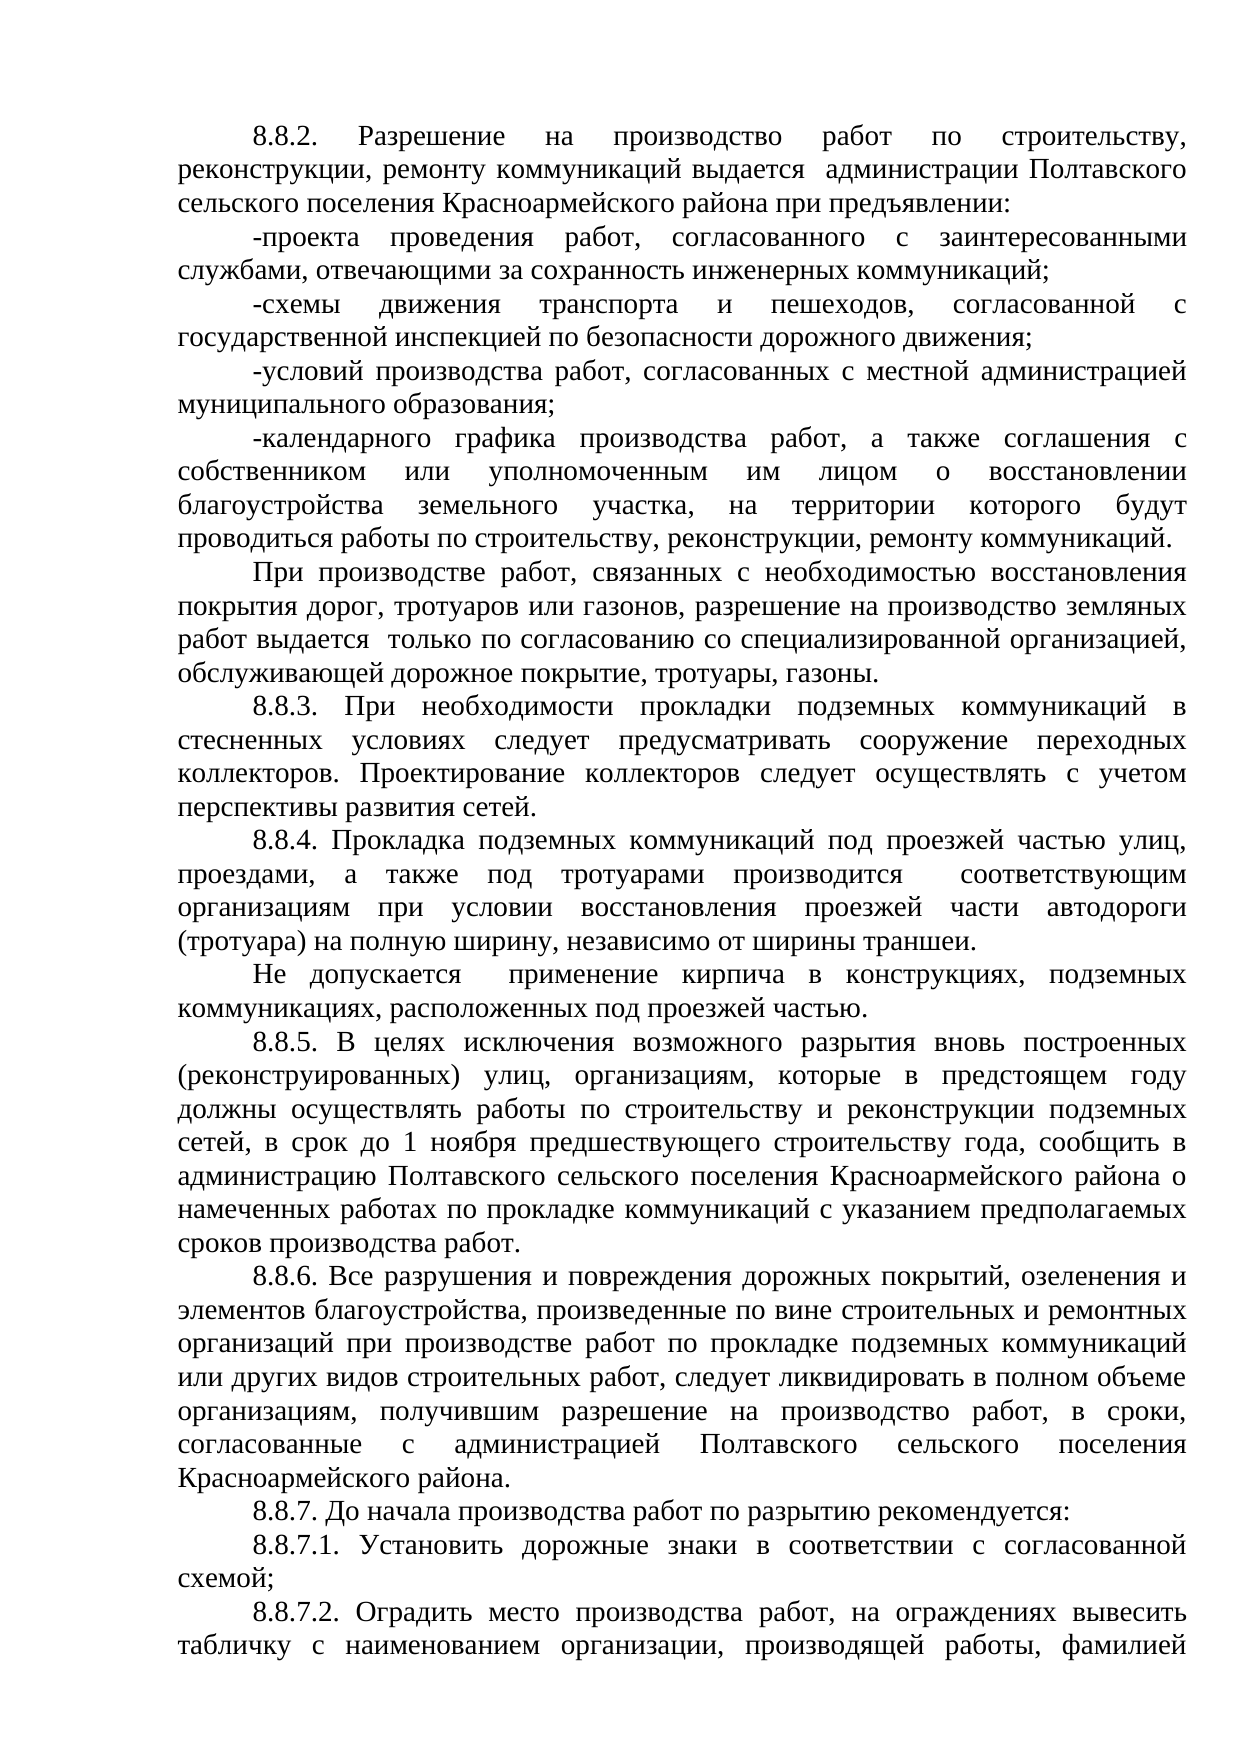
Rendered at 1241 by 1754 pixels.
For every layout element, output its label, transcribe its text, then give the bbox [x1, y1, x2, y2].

text -условий производства работ, согласованных с местной администрацией муниципального образования; [177, 353, 1187, 420]
text При производстве работ, связанных с необходимостью восстановления покрытия дорог, тротуаров или газонов, разрешение на производство земляных работ выдается только по согласованию со специализированной организацией, обслуживающей дорожное покрытие, тротуары, газоны. [177, 554, 1187, 688]
text 8.8.3. При необходимости прокладки подземных коммуникаций в стесненных условиях следует предусматривать сооружение переходных коллекторов. Проектирование коллекторов следует осуществлять с учетом перспективы развития сетей. [177, 688, 1187, 822]
text 8.8.5. В целях исключения возможного разрытия вновь построенных (реконструированных) улиц, организациям, которые в предстоящем году должны осуществлять работы по строительству и реконструкции подземных сетей, в срок до 1 ноября предшествующего строительству года, сообщить в администрацию Полтавского сельского поселения Красноармейского района о намеченных работах по прокладке коммуникаций с указанием предполагаемых сроков производства работ. [177, 1024, 1187, 1258]
text 8.8.6. Все разрушения и повреждения дорожных покрытий, озеленения и элементов благоустройства, произведенные по вине строительных и ремонтных организаций при производстве работ по прокладке подземных коммуникаций или других видов строительных работ, следует ликвидировать в полном объеме организациям, получившим разрешение на производство работ, в сроки, согласованные с администрацией Полтавского сельского поселения Красноармейского района. [177, 1258, 1187, 1493]
text Не допускается применение кирпича в конструкциях, подземных коммуникациях, расположенных под проезжей частью. [177, 957, 1187, 1024]
text -календарного графика производства работ, а также соглашения с собственником или уполномоченным им лицом о восстановлении благоустройства земельного участка, на территории которого будут проводиться работы по строительству, реконструкции, ремонту коммуникаций. [177, 420, 1187, 554]
text 8.8.2. Разрешение на производство работ по строительству, реконструкции, ремонту коммуникаций выдается администрации Полтавского сельского поселения Красноармейского района при предъявлении: [177, 118, 1187, 219]
text -проекта проведения работ, согласованного с заинтересованными службами, отвечающими за сохранность инженерных коммуникаций; [177, 219, 1187, 286]
text 8.8.4. Прокладка подземных коммуникаций под проезжей частью улиц, проездами, а также под тротуарами производится соответствующим организациям при условии восстановления проезжей части автодороги (тротуара) на полную ширину, независимо от ширины траншеи. [177, 822, 1187, 957]
text -схемы движения транспорта и пешеходов, согласованной с государственной инспекцией по безопасности дорожного движения; [177, 286, 1187, 353]
text 8.8.7.1. Установить дорожные знаки в соответствии с согласованной схемой; [177, 1527, 1187, 1594]
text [177, 1594, 1187, 1661]
text 8.8.7. До начала производства работ по разрытию рекомендуется: [177, 1493, 1187, 1527]
